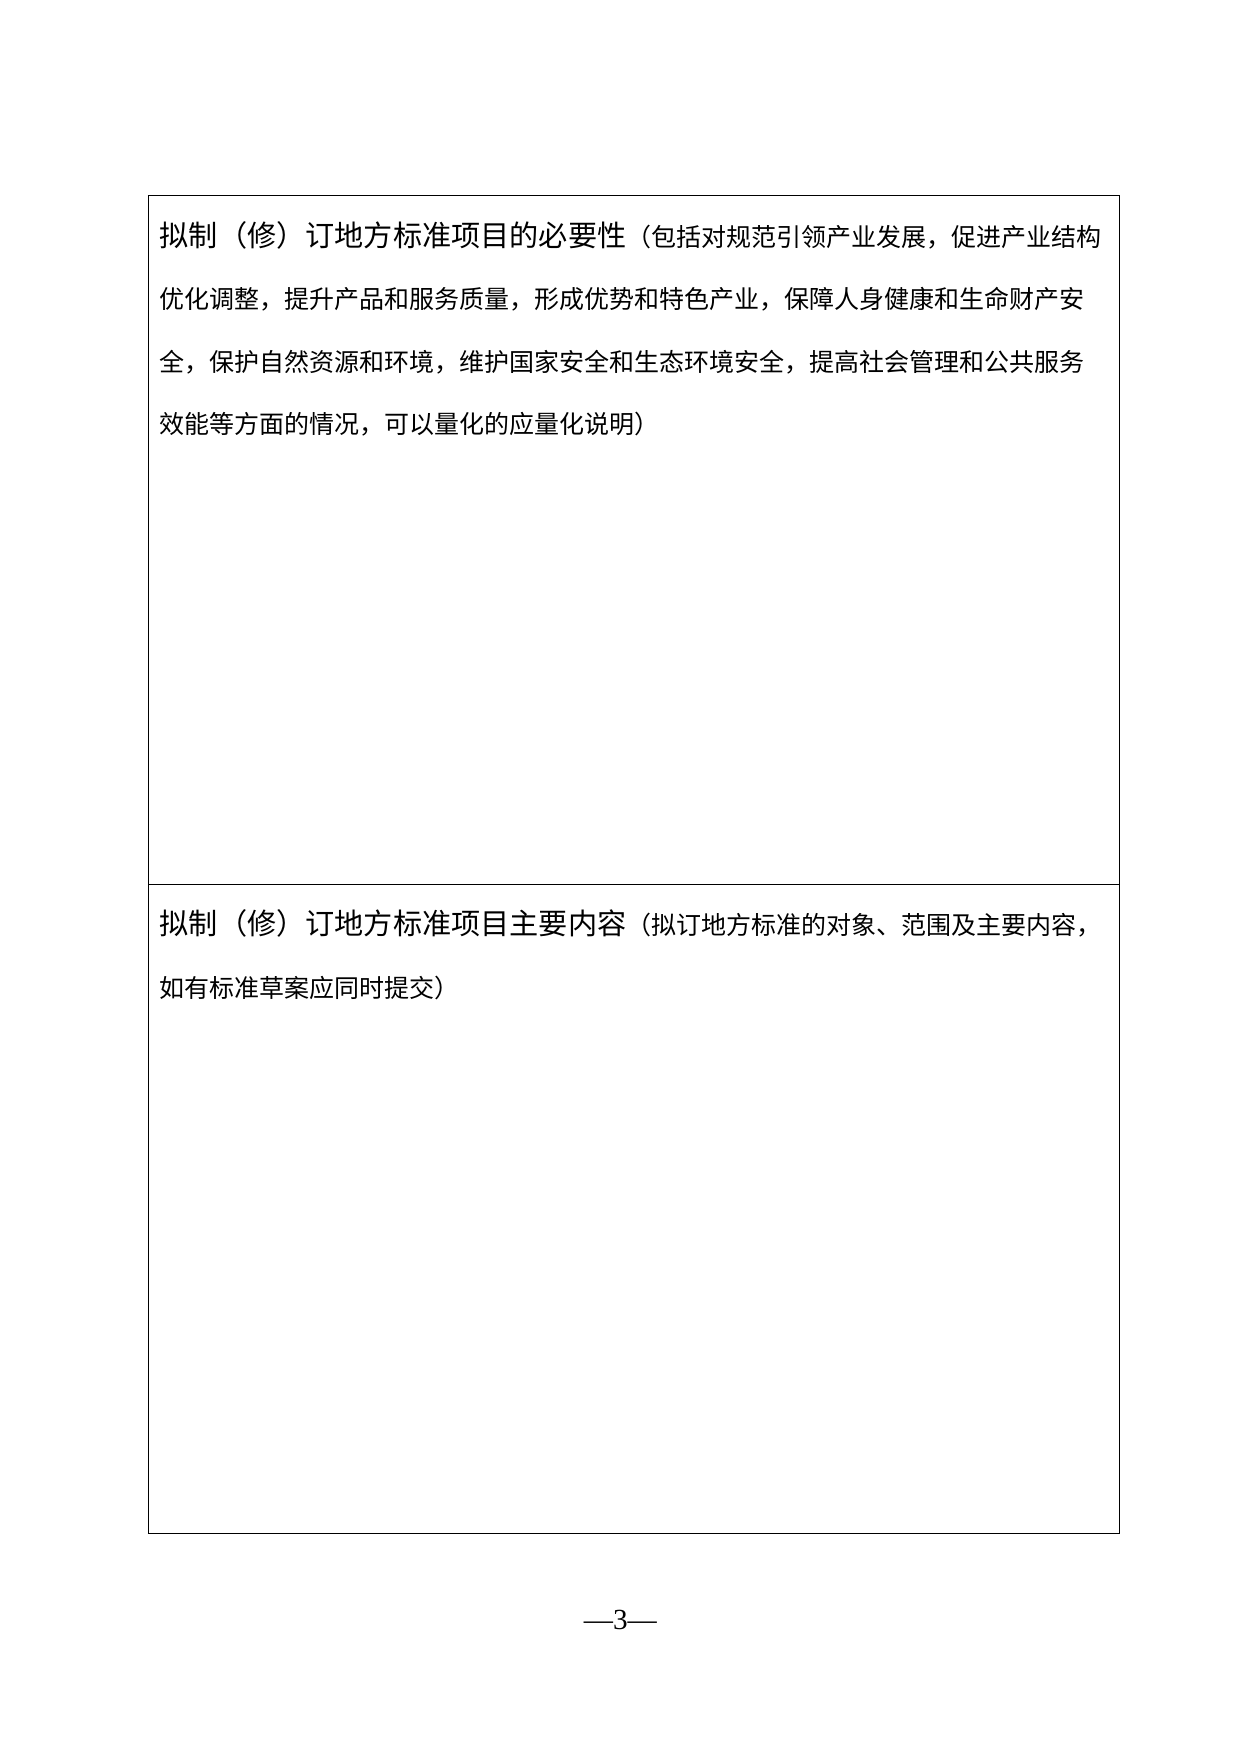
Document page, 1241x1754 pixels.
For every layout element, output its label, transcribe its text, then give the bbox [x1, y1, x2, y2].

table_cell 拟制（修）订地方标准项目主要内容（拟订地方标准的对象、范围及主要内容，如有标准草案应同时提交） [149, 885, 1119, 1532]
table_header 拟制（修）订地方标准项目的必要性（包括对规范引领产业发展，促进产业结构优化调整，提升产品和服务质量，形成优势和特色产业，保障人身健康和生命财产安全，保护自然资源和环境，维护国家安全和生态环境安全，提高社会管理和公共服务效能等方面的情况，可以量化的应量化说明） [149, 196, 1119, 883]
